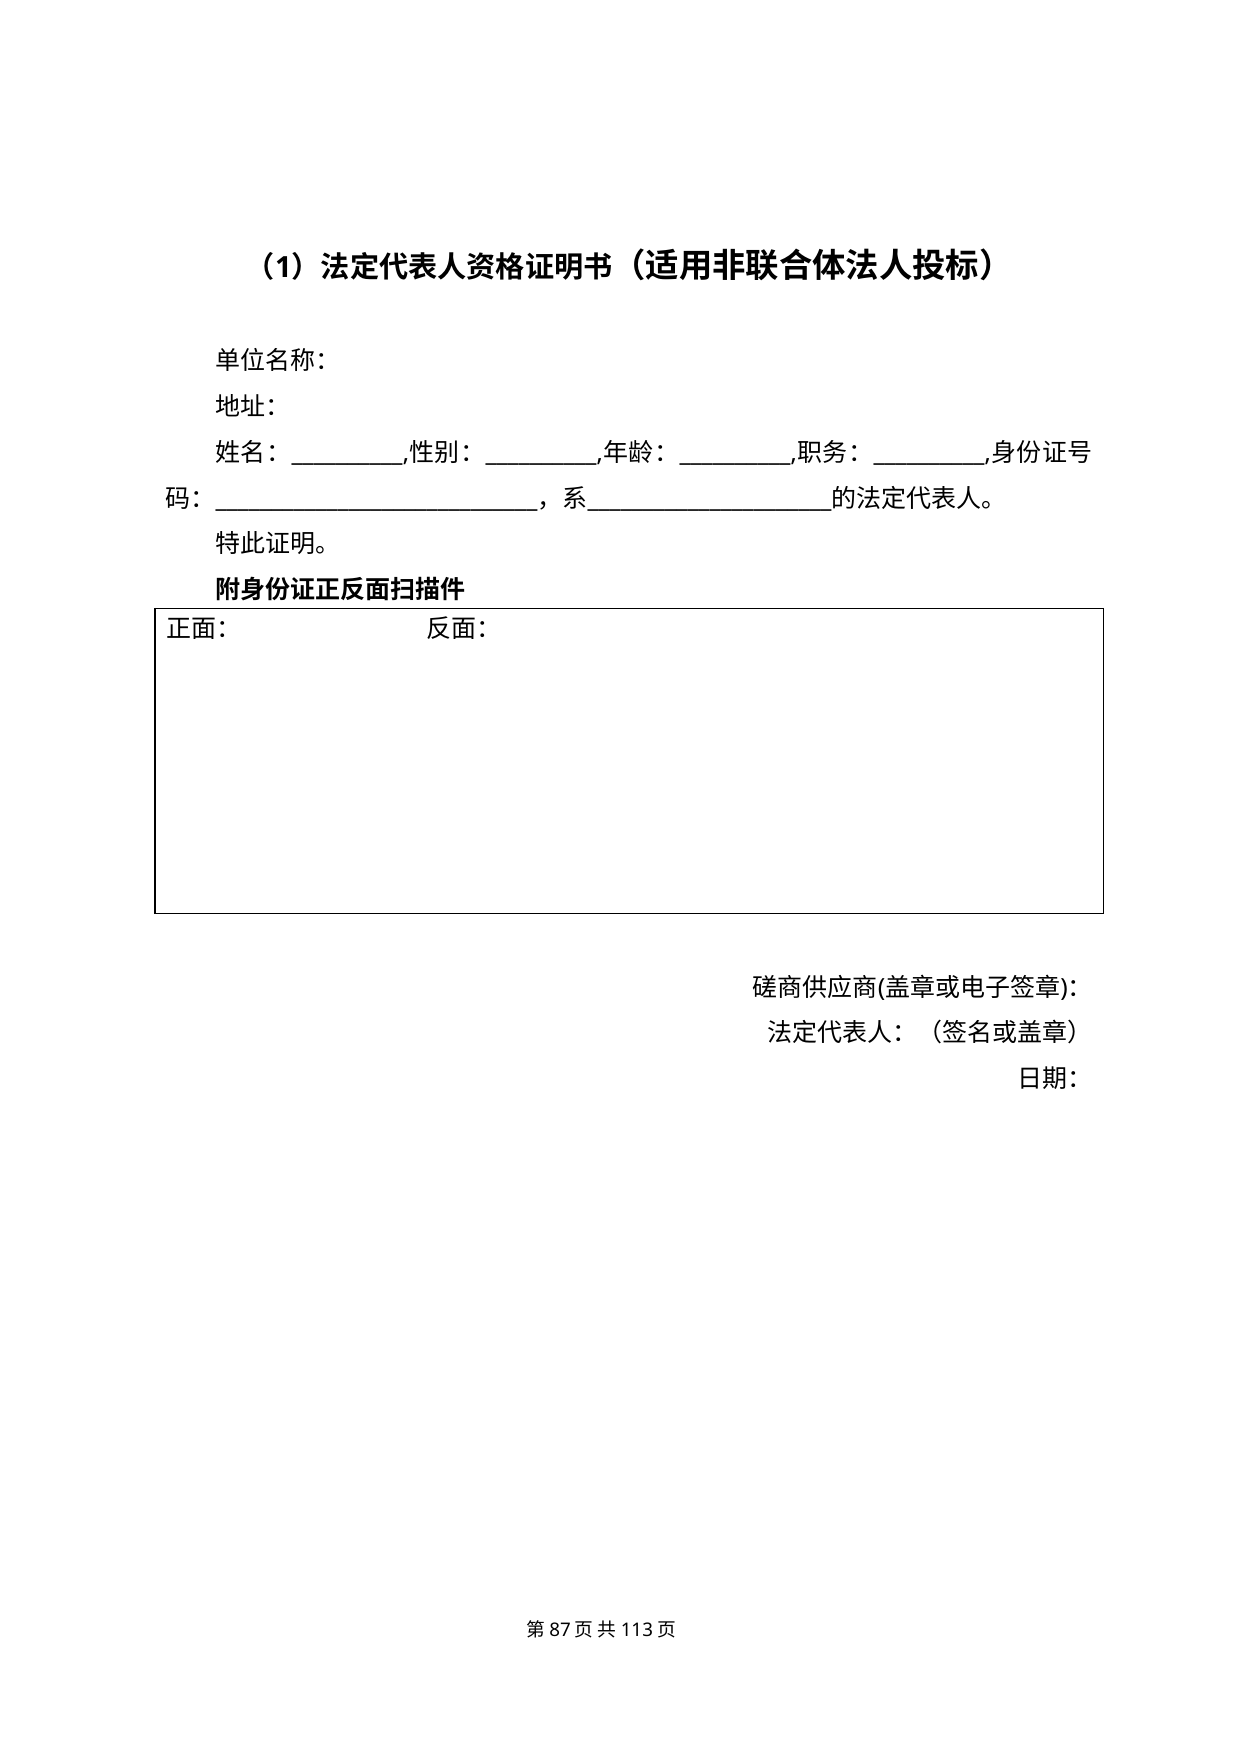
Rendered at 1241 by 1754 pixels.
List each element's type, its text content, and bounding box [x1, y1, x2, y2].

text 姓名：__________,性别：__________,年龄：__________,职务：__________,身份证号码：_____________________________，系______________________的法定代表人。 [165, 424, 1092, 516]
text 特此证明。 [165, 516, 1092, 562]
text 法定代表人：（签名或盖章） [165, 1005, 1092, 1051]
text 磋商供应商(盖章或电子签章)： [165, 959, 1092, 1005]
text 单位名称： [165, 333, 1092, 379]
text （1）法定代表人资格证明书（适用非联合体法人投标） [165, 241, 1092, 287]
text 日期： [165, 1051, 1092, 1097]
table_header 正面： 反面： [156, 609, 1103, 912]
text 地址： [165, 379, 1092, 424]
text 附身份证正反面扫描件 [165, 562, 1092, 608]
